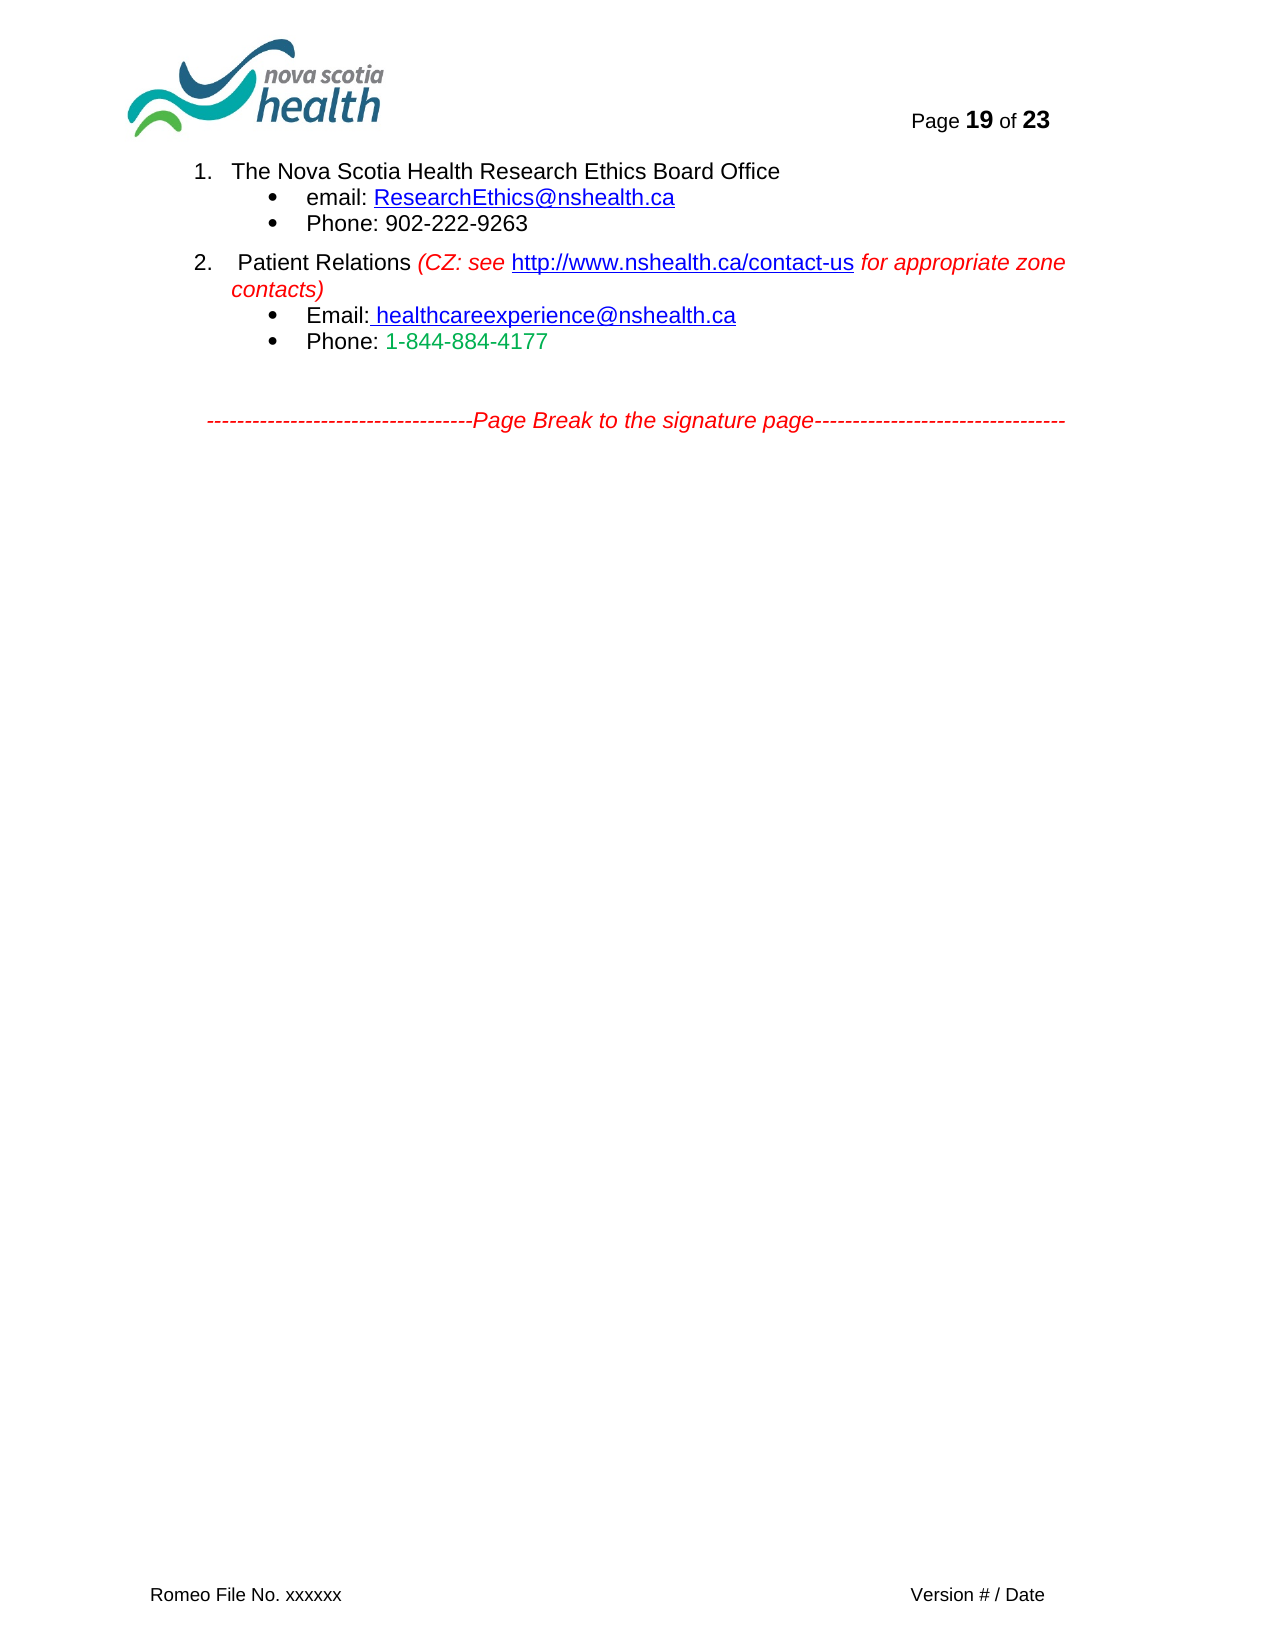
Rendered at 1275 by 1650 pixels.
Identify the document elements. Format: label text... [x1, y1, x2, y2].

text -----------------------------------Page Break to the signature page--------------------------------- [150, 407, 1125, 434]
list Patient Relations (CZ: see http://www.nshealth.ca/contact-us for appropriate zone contacts) [194, 249, 1125, 302]
picture [114, 24, 395, 144]
list Phone: 902-222-9263 [269, 210, 1125, 237]
list The Nova Scotia Health Research Ethics Board Office [194, 158, 1125, 184]
list Phone: 1-844-884-4177 [269, 328, 1125, 355]
list Email: healthcareexperience@nshealth.ca [269, 302, 1125, 328]
list email: ResearchEthics@nshealth.ca [269, 184, 1125, 210]
